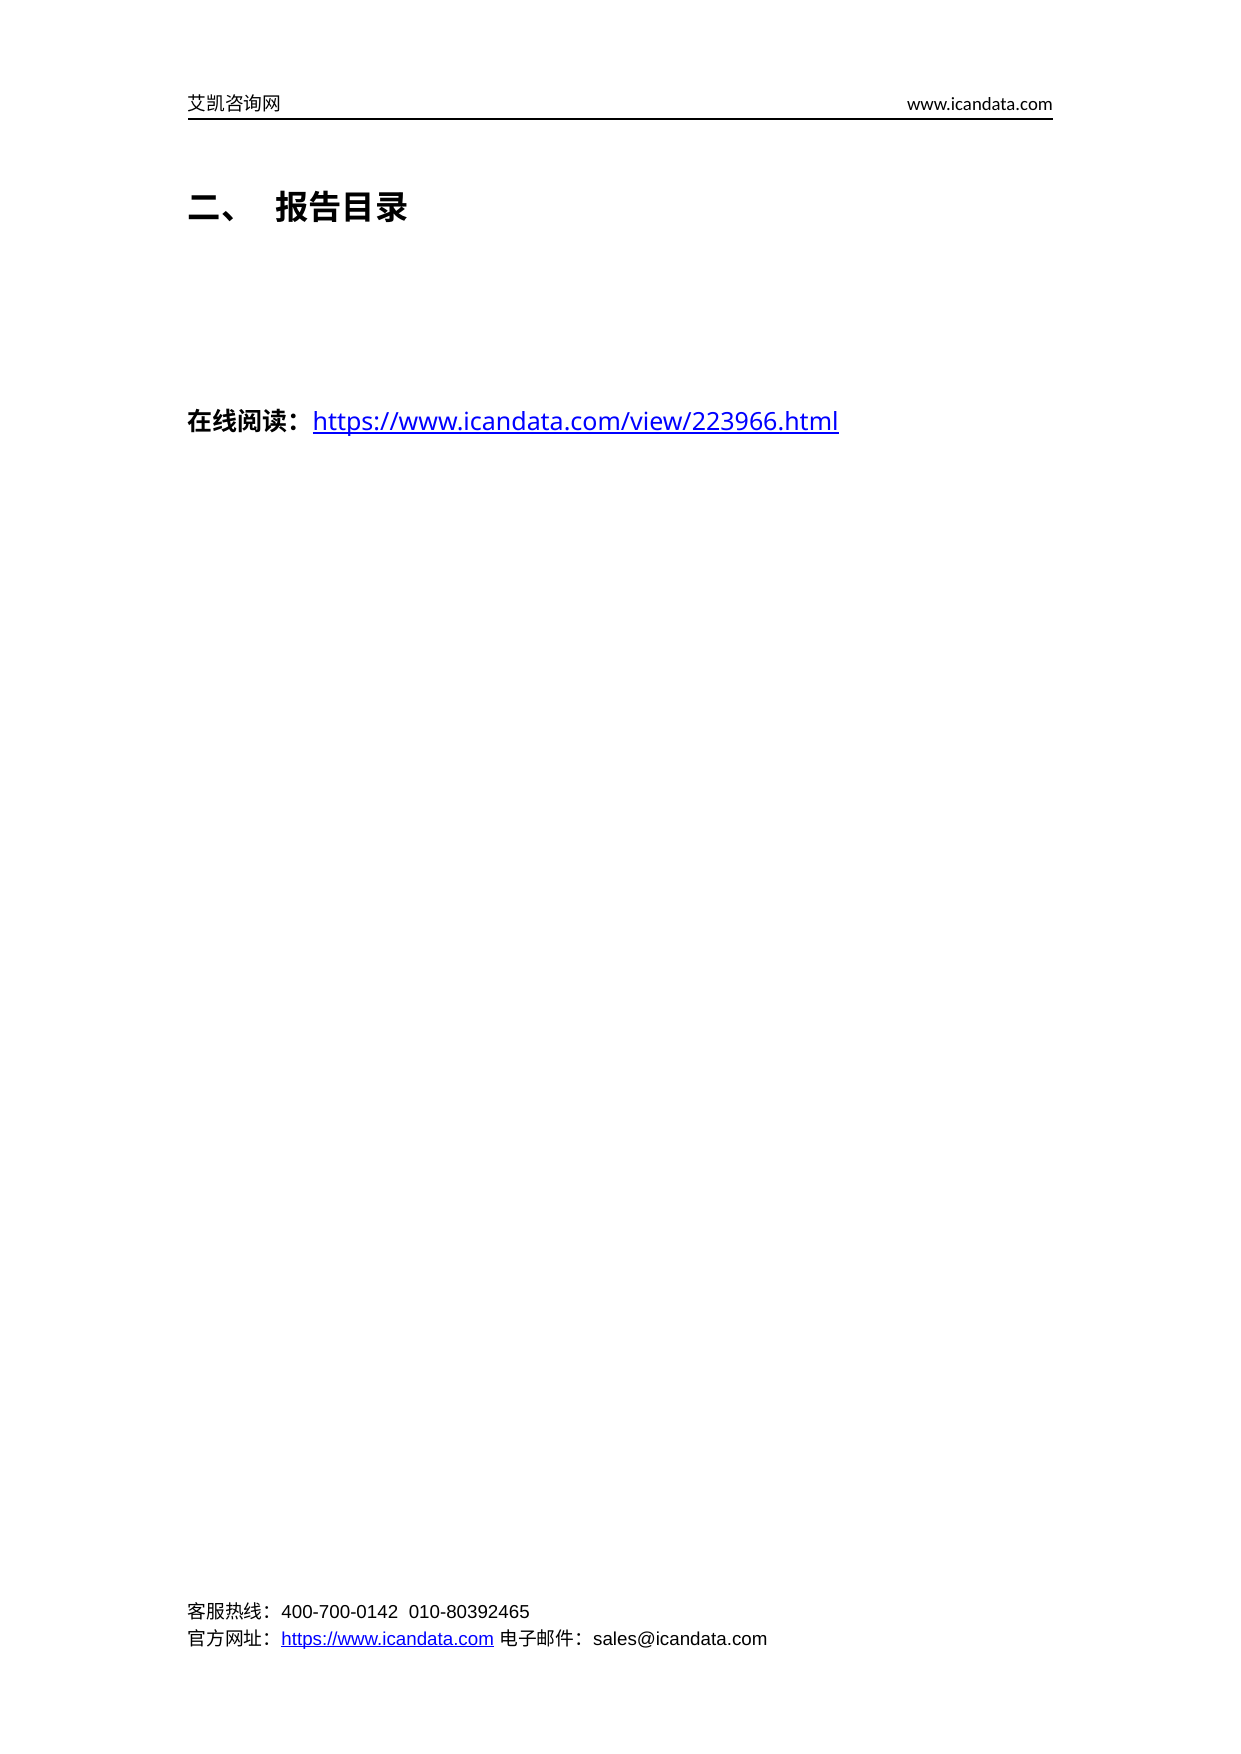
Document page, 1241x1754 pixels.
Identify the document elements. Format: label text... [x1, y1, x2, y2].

subtitle 报告目录 [187, 172, 1053, 237]
text 在线阅读：https://www.icandata.com/view/223966.html [187, 387, 1053, 452]
